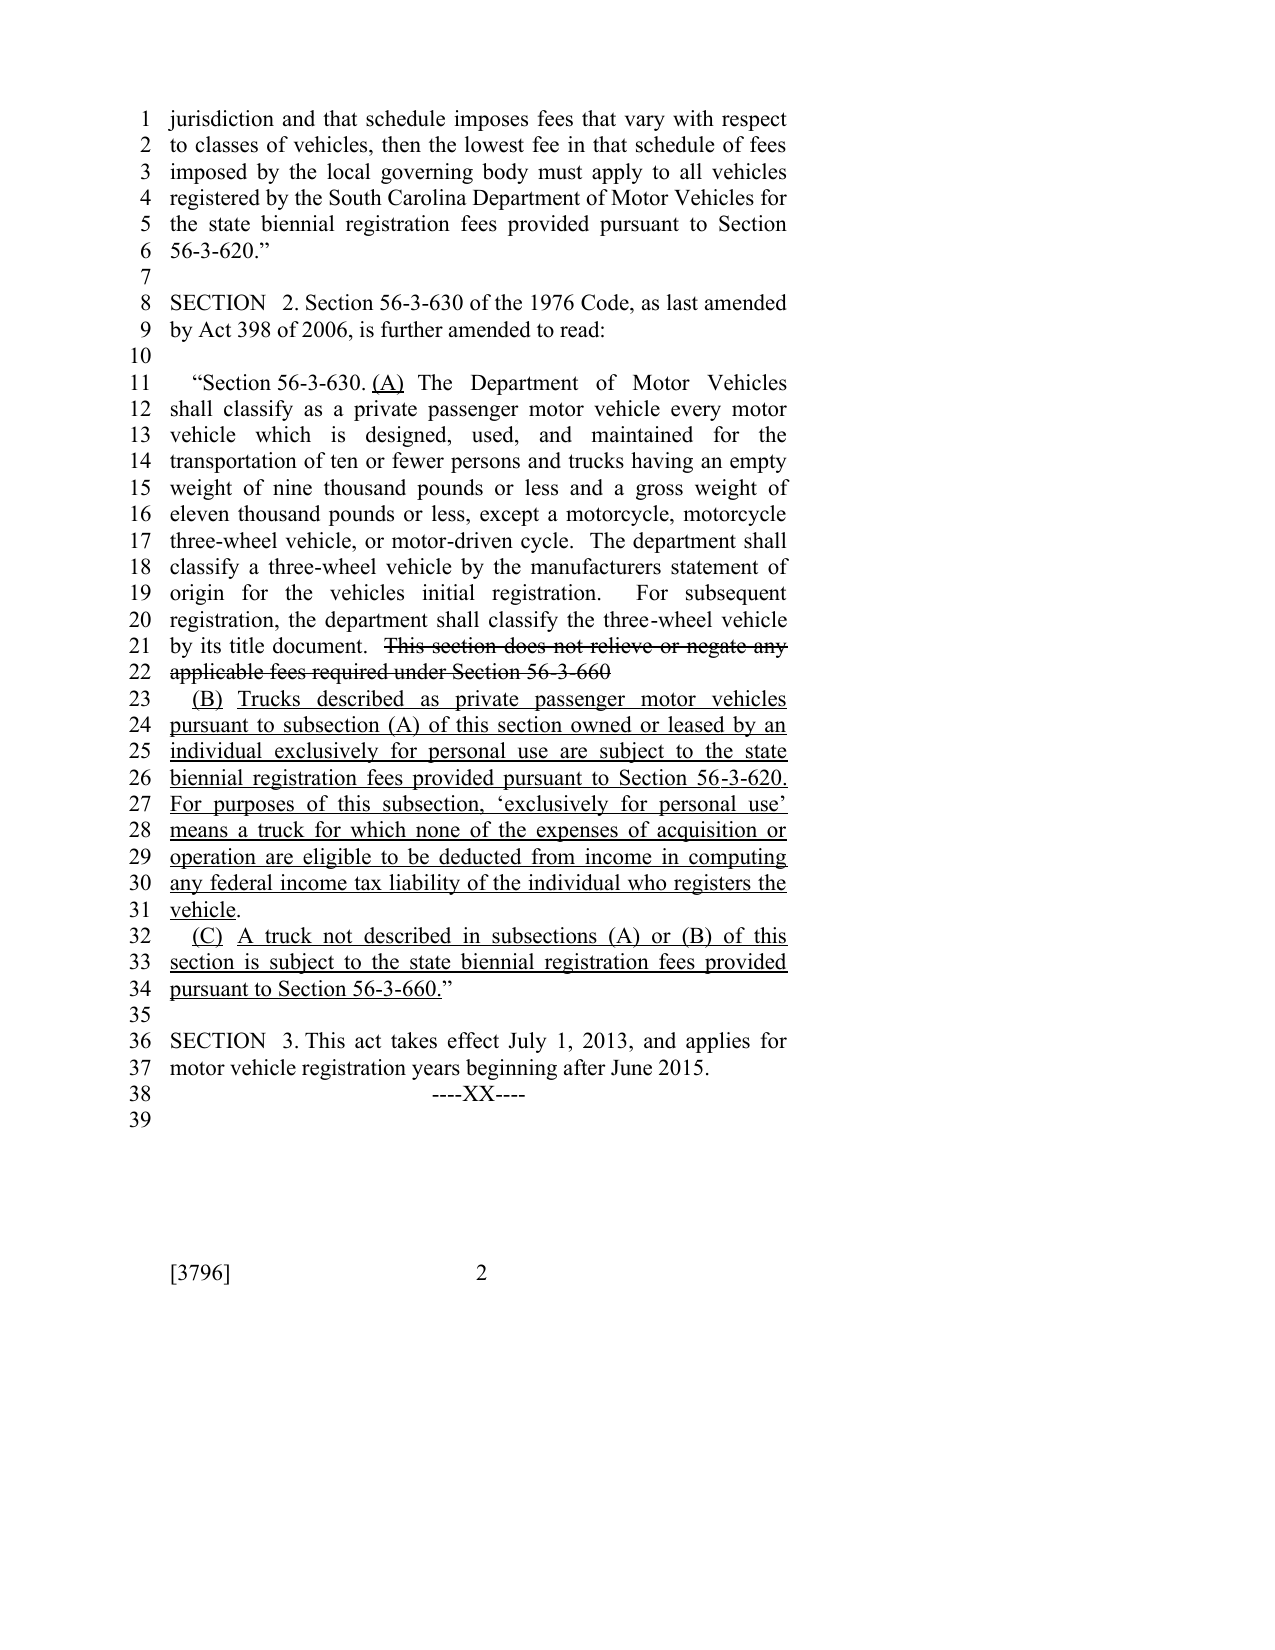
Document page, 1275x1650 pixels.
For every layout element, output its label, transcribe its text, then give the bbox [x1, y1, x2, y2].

text SECTION 2. Section 56-3-630 of the 1976 Code, as last amended by Act 398 of 2006, is further amended to read: [169, 289, 787, 342]
text ----XX---- [169, 1080, 787, 1106]
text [169, 105, 787, 263]
text (C) A truck not described in subsections (A) or (B) of this section is subject to the state biennial registration fees provided pursuant to Section 56-3-660.” [169, 972, 787, 1001]
text (C) A truck not described in subsections (A) or (B) of this section is subject to the state biennial registration fees provided pursuant to Section 56-3-660.” [169, 922, 787, 971]
text “Section 56-3-630. (A) The Department of Motor Vehicles shall classify as a private passenger motor vehicle every motor vehicle which is designed, used, and maintained for the transportation of ten or fewer persons and trucks having an empty weight of nine thousand pounds or less and a gross weight of eleven thousand pounds or less, except a motorcycle, motorcycle three-wheel vehicle, or motor-driven cycle. The department shall classify a three-wheel vehicle by the manufacturers statement of origin for the vehicles initial registration. For subsequent registration, the department shall classify the three-wheel vehicle by its title document. This section does not relieve or negate any applicable fees required under Section 56-3-660 [169, 368, 787, 685]
text SECTION 3. This act takes effect July 1, 2013, and applies for motor vehicle registration years beginning after June 2015. [169, 1027, 787, 1080]
